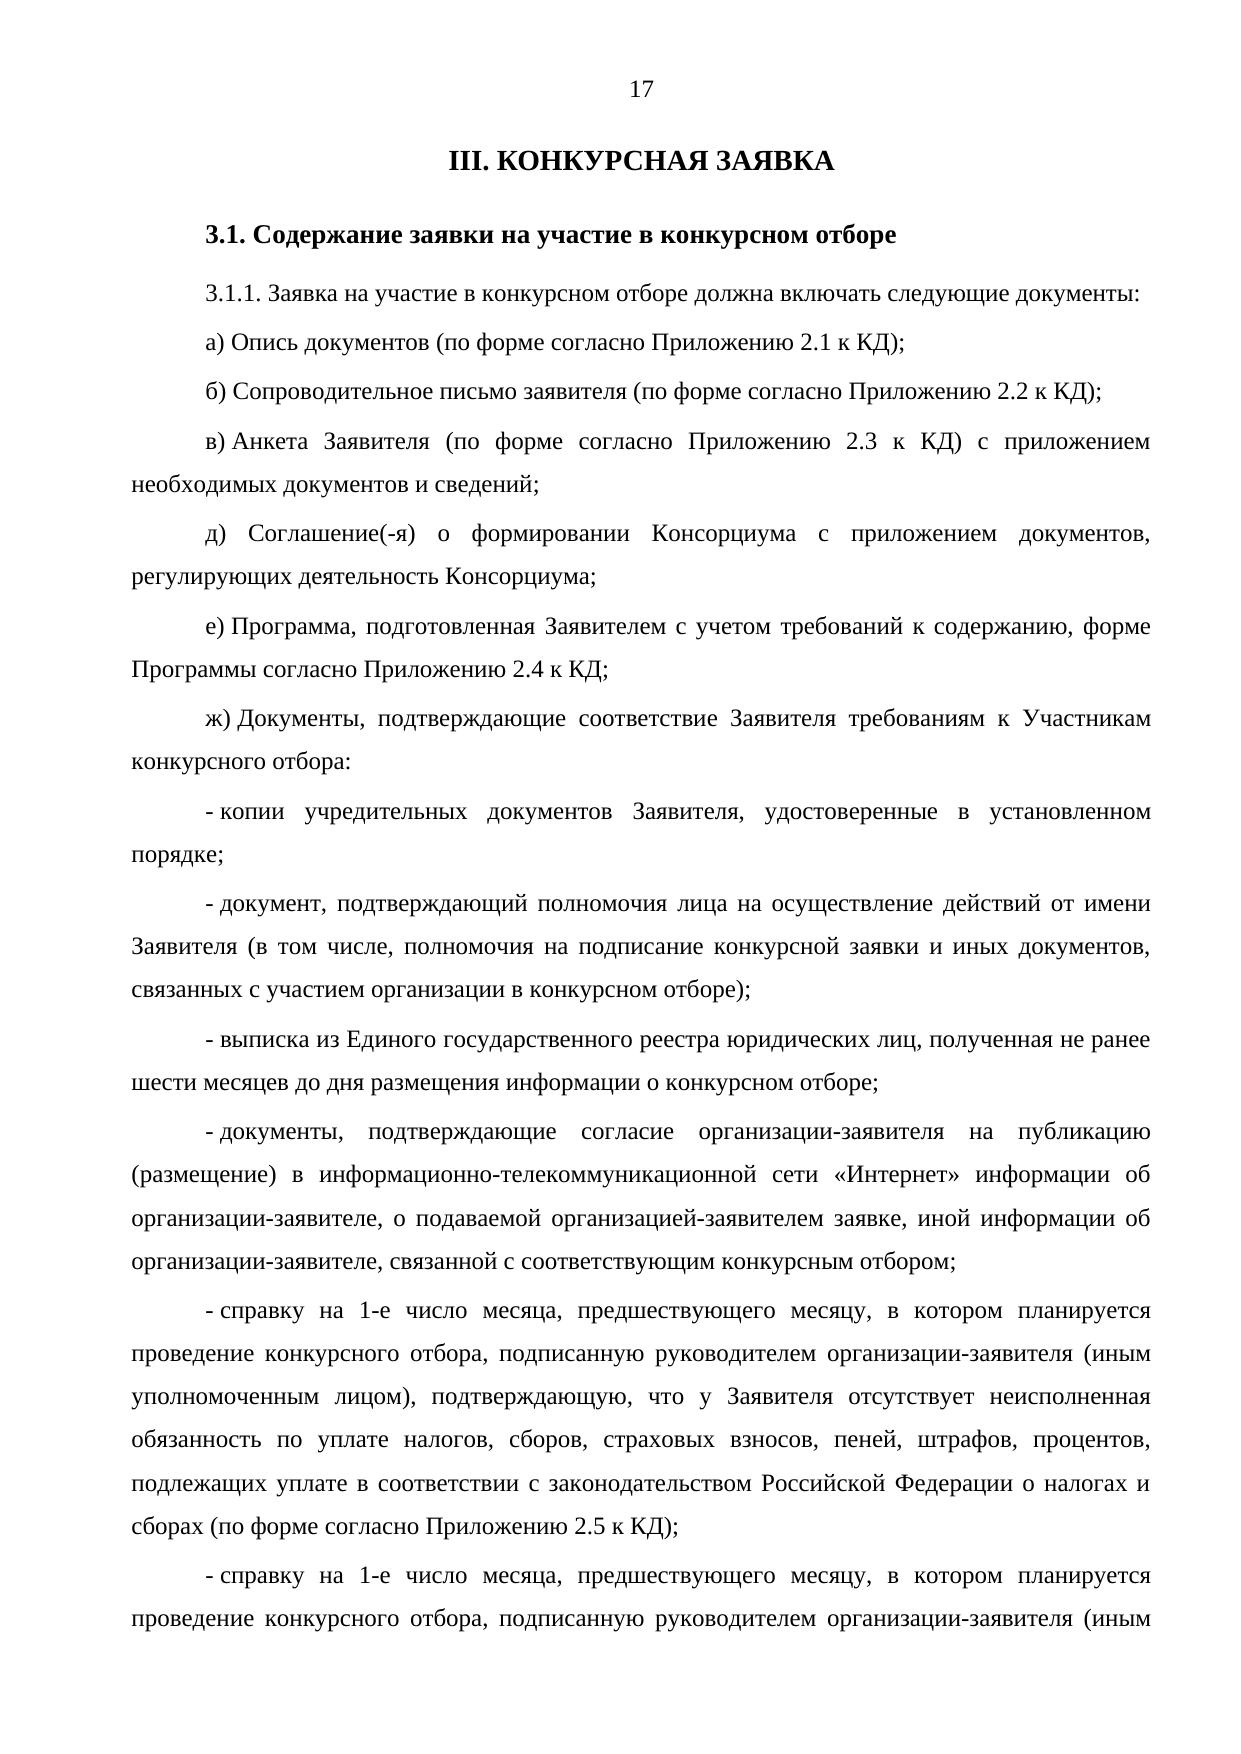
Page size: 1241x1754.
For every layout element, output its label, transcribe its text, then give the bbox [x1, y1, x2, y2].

text - документы, подтверждающие согласие организации-заявителя на публикацию (размещение) в информационно-телекоммуникационной сети «Интернет» информации об организации-заявителе, о подаваемой организацией-заявителем заявке, иной информации об организации-заявителе, связанной с соответствующим конкурсным отбором; [131, 1116, 1152, 1274]
subtitle 3.1. Содержание заявки на участие в конкурсном отборе [131, 218, 1152, 249]
text - копии учредительных документов Заявителя, удостоверенные в установленном порядке; [131, 796, 1152, 868]
text - документ, подтверждающий полномочия лица на осуществление действий от имени Заявителя (в том числе, полномочия на подписание конкурсной заявки и иных документов, связанных с участием организации в конкурсном отборе); [131, 888, 1152, 1003]
text 3.1.1. Заявка на участие в конкурсном отборе должна включать следующие документы: [131, 278, 1152, 306]
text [131, 1560, 1152, 1632]
text е) Программа, подготовленная Заявителем с учетом требований к содержанию, форме Программы согласно Приложению 2.4 к КД; [131, 611, 1152, 683]
text б) Сопроводительное письмо заявителя (по форме согласно Приложению 2.2 к КД); [131, 376, 1152, 405]
text д) Соглашение(-я) о формировании Консорциума с приложением документов, регулирующих деятельность Консорциума; [131, 518, 1152, 590]
text а) Опись документов (по форме согласно Приложению 2.1 к КД); [131, 327, 1152, 356]
text - выписка из Единого государственного реестра юридических лиц, полученная не ранее шести месяцев до дня размещения информации о конкурсном отборе; [131, 1024, 1152, 1096]
subtitle III. КОНКУРСНАЯ ЗАЯВКА [131, 143, 1152, 177]
text - справку на 1-е число месяца, предшествующего месяцу, в котором планируется проведение конкурсного отбора, подписанную руководителем организации-заявителя (иным уполномоченным лицом), подтверждающую, что у Заявителя отсутствует неисполненная обязанность по уплате налогов, сборов, страховых взносов, пеней, штрафов, процентов, подлежащих уплате в соответствии с законодательством Российской Федерации о налогах и сборах (по форме согласно Приложению 2.5 к КД); [131, 1295, 1152, 1539]
text в) Анкета Заявителя (по форме согласно Приложению 2.3 к КД) с приложением необходимых документов и сведений; [131, 426, 1152, 498]
text ж) Документы, подтверждающие соответствие Заявителя требованиям к Участникам конкурсного отбора: [131, 703, 1152, 775]
